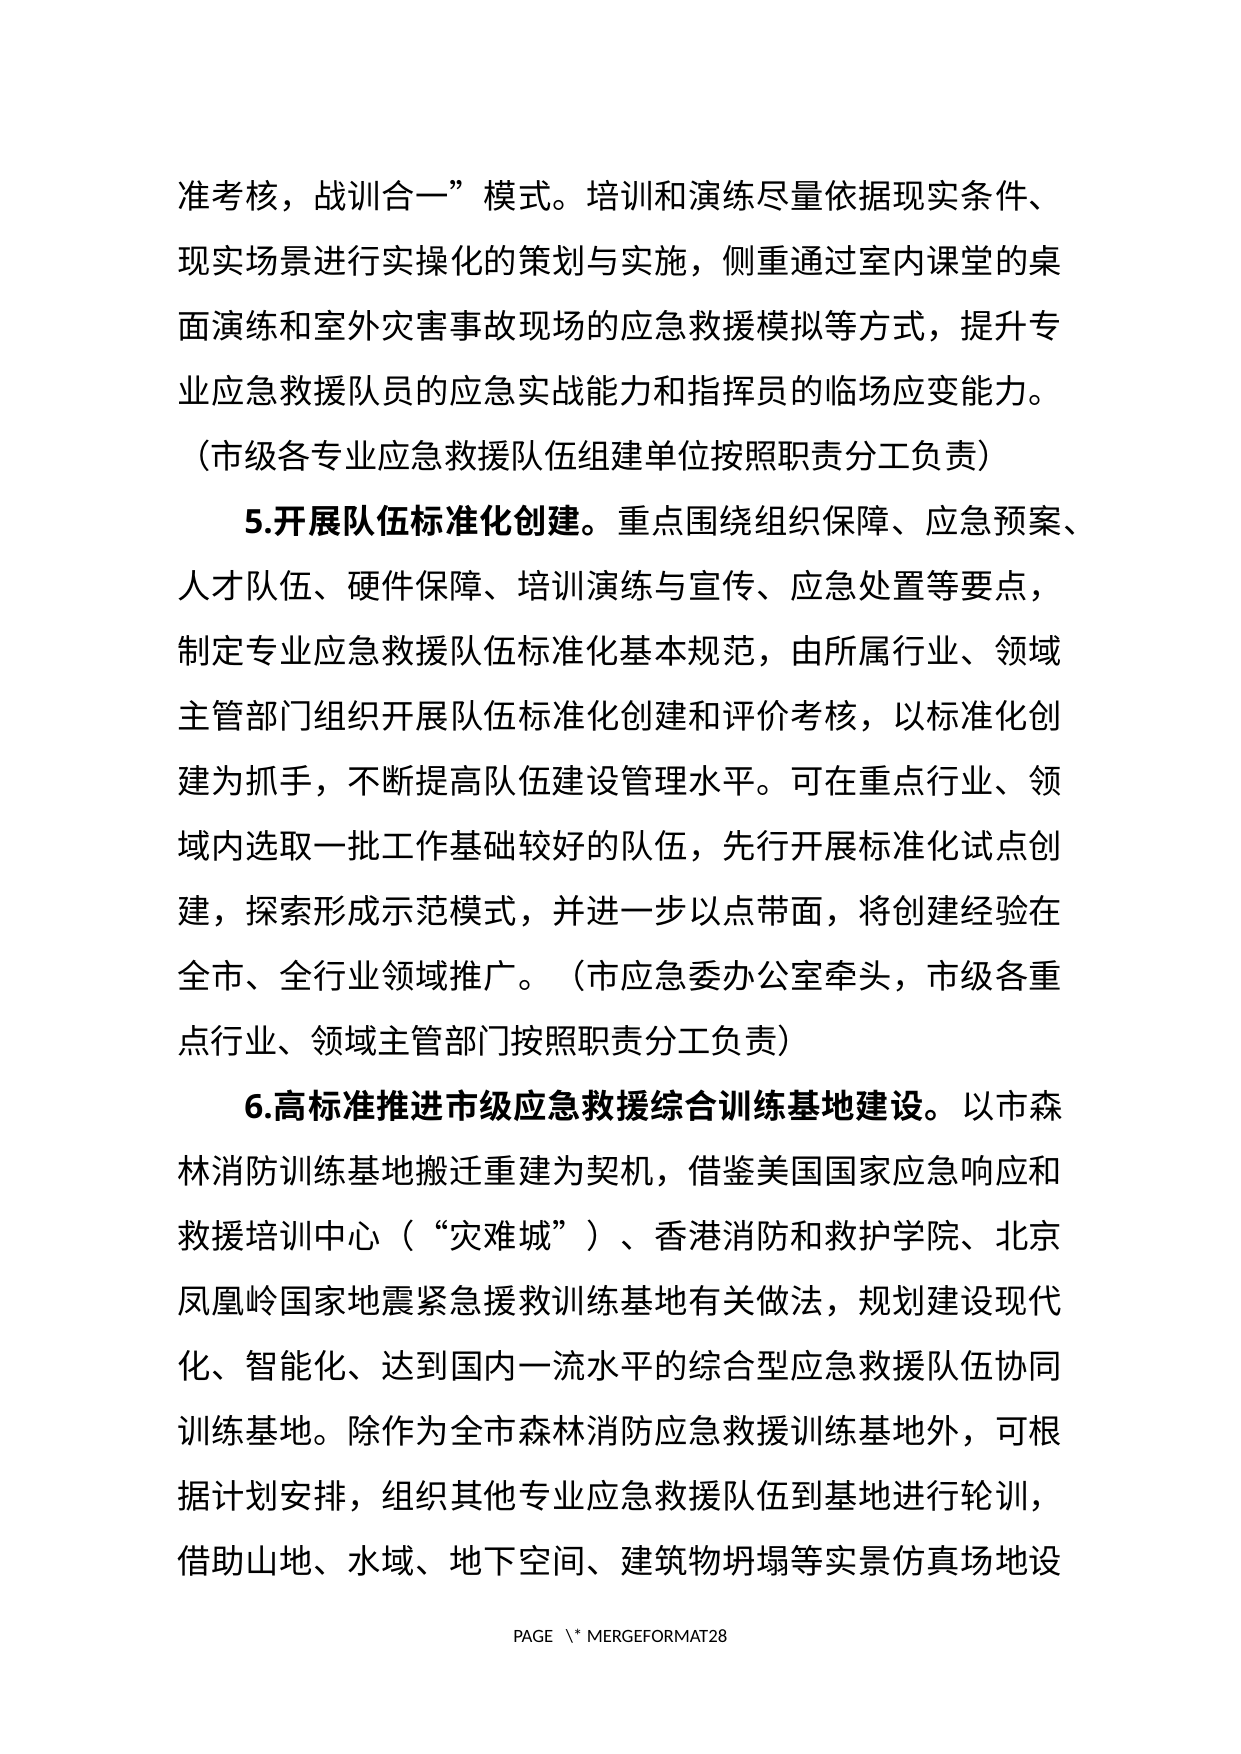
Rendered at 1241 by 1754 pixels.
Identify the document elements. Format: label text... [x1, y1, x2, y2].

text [177, 1072, 1063, 1592]
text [177, 162, 1063, 487]
text 5.开展队伍标准化创建。重点围绕组织保障、应急预案、人才队伍、硬件保障、培训演练与宣传、应急处置等要点，制定专业应急救援队伍标准化基本规范，由所属行业、领域主管部门组织开展队伍标准化创建和评价考核，以标准化创建为抓手，不断提高队伍建设管理水平。可在重点行业、领域内选取一批工作基础较好的队伍，先行开展标准化试点创建，探索形成示范模式，并进一步以点带面，将创建经验在全市、全行业领域推广。（市应急委办公室牵头，市级各重点行业、领域主管部门按照职责分工负责） [177, 487, 1063, 1072]
